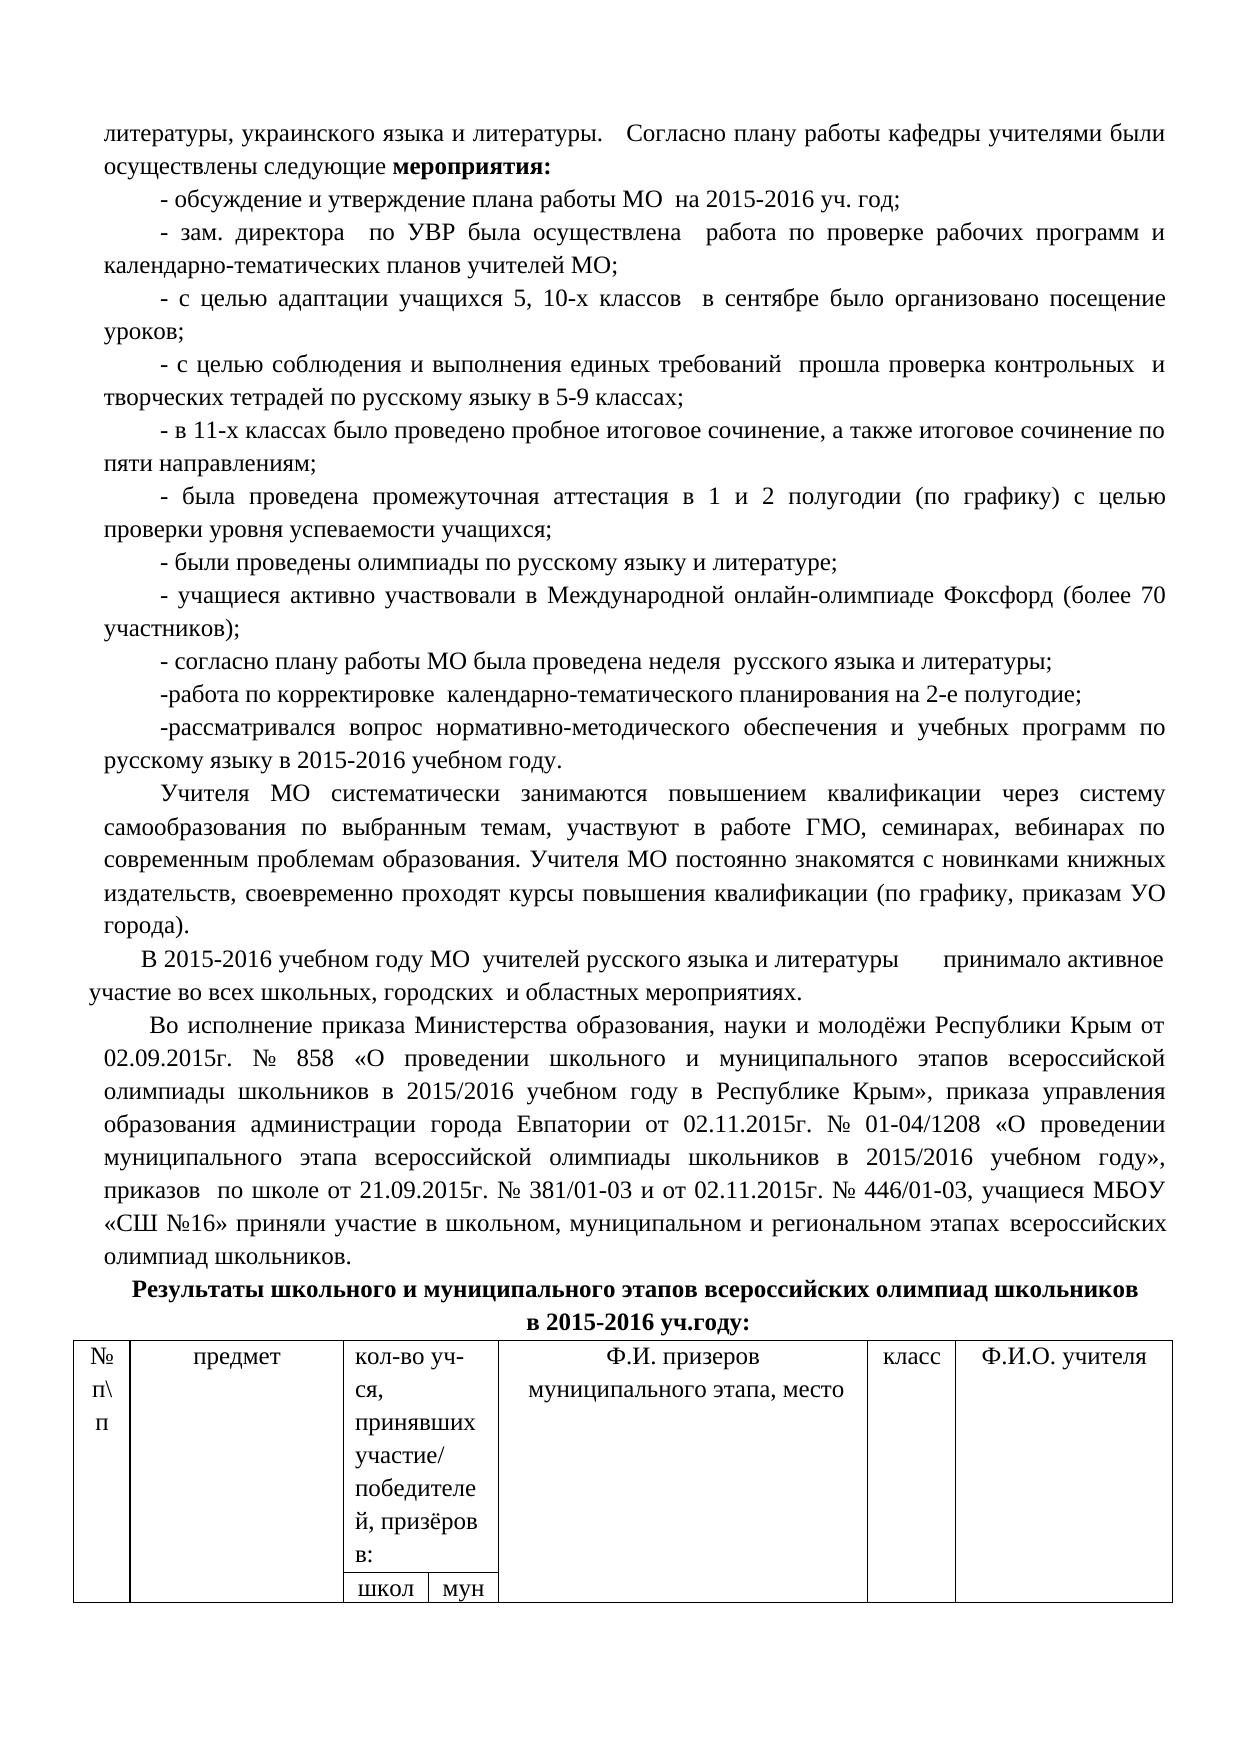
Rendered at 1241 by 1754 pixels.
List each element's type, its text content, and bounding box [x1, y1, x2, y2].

text - обсуждение и утверждение плана работы МО на 2015-2016 уч. год; [103, 184, 1167, 213]
table_cell школьном этапе [344, 1573, 428, 1602]
text Результаты школьного и муниципального этапов всероссийских олимпиад школьников [103, 1274, 1167, 1303]
table_header класс [868, 1341, 955, 1602]
text Во исполнение приказа Министерства образования, науки и молодёжи Республики Крым от 02.09.2015г. № 858 «О проведении школьного и муниципального этапов всероссийской олимпиады школьников в 2015/2016 учебном году в Республике Крым», приказа управления образования администрации города Евпатории от 02.11.2015г. № 01-04/1208 «О проведении муниципального этапа всероссийской олимпиады школьников в 2015/2016 учебном году», приказов по школе от 21.09.2015г. № 381/01-03 и от 02.11.2015г. № 446/01-03, учащиеся МБОУ «СШ №16» приняли участие в школьном, муниципальном и региональном этапах всероссийских олимпиад школьников. [103, 1010, 1167, 1269]
text - с целью адаптации учащихся 5, 10-х классов в сентябре было организовано посещение уроков; [103, 283, 1167, 345]
text -рассматривался вопрос нормативно-методического обеспечения и учебных программ по русскому языку в 2015-2016 учебном году. [103, 712, 1167, 774]
table_header Ф.И.О. учителя [956, 1341, 1172, 1602]
text В 2015-2016 учебном году МО учителей русского языка и литературы принимало активное участие во всех школьных, городских и областных мероприятиях. [27, 944, 1167, 1005]
table_header № п\п [74, 1341, 129, 1602]
table_header Ф.И. призеров муниципального этапа, место [499, 1341, 867, 1602]
text - была проведена промежуточная аттестация в 1 и 2 полугодии (по графику) с целью проверки уровня успеваемости учащихся; [103, 481, 1167, 543]
text в 2015-2016 уч.году: [103, 1307, 1167, 1336]
table_header кол-во уч-ся, принявших участие/ победителей, призёров в: [344, 1341, 498, 1572]
text - в 11-х классах было проведено пробное итоговое сочинение, а также итоговое сочинение по пяти направлениям; [103, 415, 1167, 477]
text - с целью соблюдения и выполнения единых требований прошла проверка контрольных и творческих тетрадей по русскому языку в 5-9 классах; [103, 349, 1167, 411]
text Учителя МО систематически занимаются повышением квалификации через систему самообразования по выбранным темам, участвуют в работе ГМО, семинарах, вебинарах по современным проблемам образования. Учителя МО постоянно знакомятся с новинками книжных издательств, своевременно проходят курсы повышения квалификации (по графику, приказам УО города). [103, 778, 1167, 939]
table_cell муниципальном этапе [429, 1573, 498, 1602]
text - учащиеся активно участвовали в Международной онлайн-олимпиаде Фоксфорд (более 70 участников); [103, 580, 1167, 642]
text -работа по корректировке календарно-тематического планирования на 2-е полугодие; [103, 679, 1167, 708]
text - зам. директора по УВР была осуществлена работа по проверке рабочих программ и календарно-тематических планов учителей МО; [103, 217, 1167, 279]
text - были проведены олимпиады по русскому языку и литературе; [103, 547, 1167, 576]
table_header предмет [131, 1341, 343, 1602]
text - согласно плану работы МО была проведена неделя русского языка и литературы; [103, 646, 1167, 675]
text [103, 118, 1167, 180]
